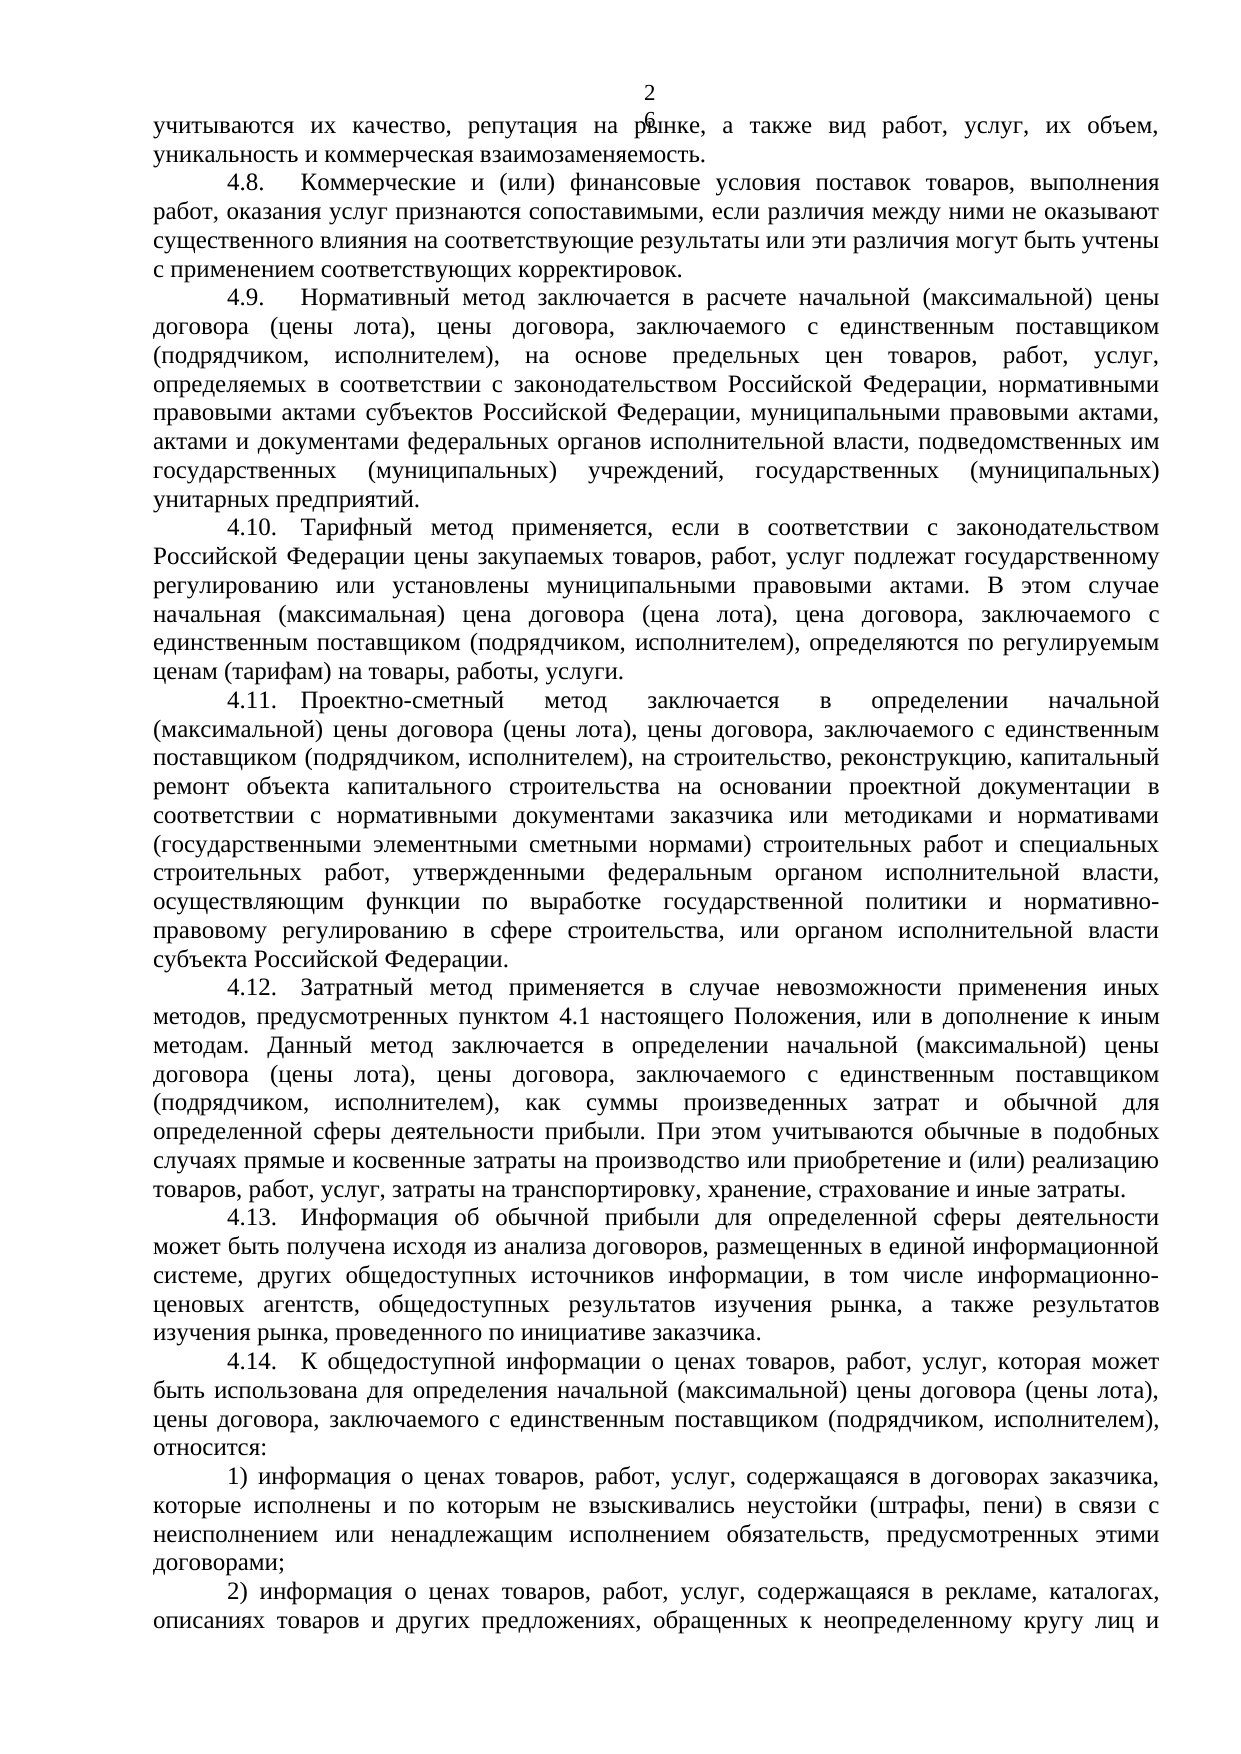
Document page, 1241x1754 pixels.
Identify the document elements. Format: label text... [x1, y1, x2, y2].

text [153, 110, 1160, 167]
list Коммерческие и (или) финансовые условия поставок товаров, выполнения работ, оказания услуг признаются сопоставимыми, если различия между ними не оказывают существенного влияния на соответствующие результаты или эти различия могут быть учтены с применением соответствующих корректировок. [153, 167, 1160, 282]
list К общедоступной информации о ценах товаров, работ, услуг, которая может быть использована для определения начальной (максимальной) цены договора (цены лота), цены договора, заключаемого с единственным поставщиком (подрядчиком, исполнителем), относится: [153, 1346, 1160, 1461]
list Нормативный метод заключается в расчете начальной (максимальной) цены договора (цены лота), цены договора, заключаемого с единственным поставщиком (подрядчиком, исполнителем), на основе предельных цен товаров, работ, услуг, определяемых в соответствии с законодательством Российской Федерации, нормативными правовыми актами субъектов Российской Федерации, муниципальными правовыми актами, актами и документами федеральных органов исполнительной власти, подведомственных им государственных (муниципальных) учреждений, государственных (муниципальных) унитарных предприятий. [153, 282, 1160, 512]
text 1) информация о ценах товаров, работ, услуг, содержащаяся в договорах заказчика, которые исполнены и по которым не взыскивались неустойки (штрафы, пени) в связи с неисполнением или ненадлежащим исполнением обязательств, предусмотренных этими договорами; [153, 1461, 1160, 1576]
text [153, 1576, 1160, 1634]
list Проектно-сметный метод заключается в определении начальной (максимальной) цены договора (цены лота), цены договора, заключаемого с единственным поставщиком (подрядчиком, исполнителем), на строительство, реконструкцию, капитальный ремонт объекта капитального строительства на основании проектной документации в соответствии с нормативными документами заказчика или методиками и нормативами (государственными элементными сметными нормами) строительных работ и специальных строительных работ, утвержденными федеральным органом исполнительной власти, осуществляющим функции по выработке государственной политики и нормативно-правовому регулированию в сфере строительства, или органом исполнительной власти субъекта Российской Федерации. [153, 685, 1160, 972]
list Затратный метод применяется в случае невозможности применения иных методов, предусмотренных пунктом 4.1 настоящего Положения, или в дополнение к иным методам. Данный метод заключается в определении начальной (максимальной) цены договора (цены лота), цены договора, заключаемого с единственным поставщиком (подрядчиком, исполнителем), как суммы произведенных затрат и обычной для определенной сферы деятельности прибыли. При этом учитываются обычные в подобных случаях прямые и косвенные затраты на производство или приобретение и (или) реализацию товаров, работ, услуг, затраты на транспортировку, хранение, страхование и иные затраты. [153, 972, 1160, 1202]
list Информация об обычной прибыли для определенной сферы деятельности может быть получена исходя из анализа договоров, размещенных в единой информационной системе, других общедоступных источников информации, в том числе информационно-ценовых агентств, общедоступных результатов изучения рынка, а также результатов изучения рынка, проведенного по инициативе заказчика. [153, 1202, 1160, 1346]
list Тарифный метод применяется, если в соответствии с законодательством Российской Федерации цены закупаемых товаров, работ, услуг подлежат государственному регулированию или установлены муниципальными правовыми актами. В этом случае начальная (максимальная) цена договора (цена лота), цена договора, заключаемого с единственным поставщиком (подрядчиком, исполнителем), определяются по регулируемым ценам (тарифам) на товары, работы, услуги. [153, 512, 1160, 685]
